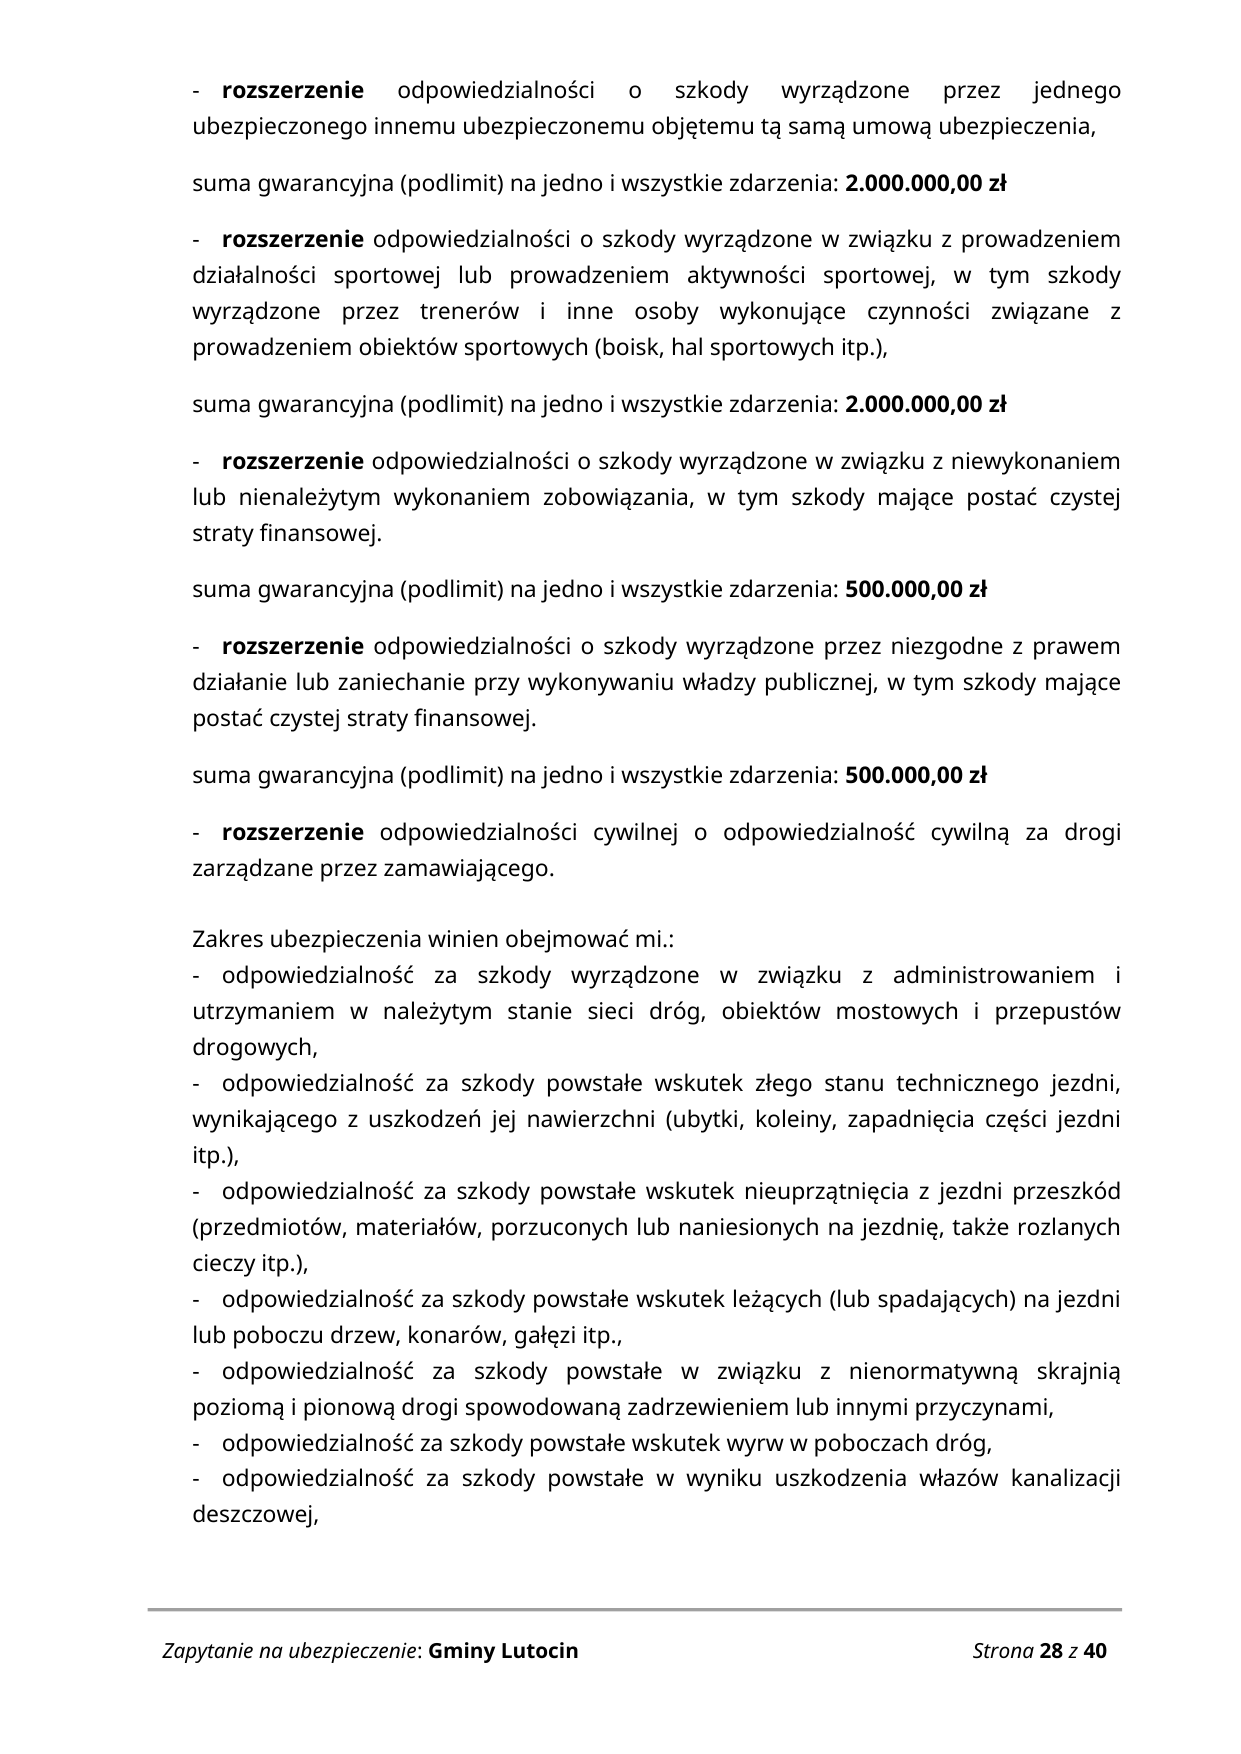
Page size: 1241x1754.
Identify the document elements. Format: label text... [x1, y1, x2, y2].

text suma gwarancyjna (podlimit) na jedno i wszystkie zdarzenia: 2.000.000,00 zł [192, 167, 1122, 198]
text - odpowiedzialność za szkody powstałe wskutek złego stanu technicznego jezdni, wynikającego z uszkodzeń jej nawierzchni (ubytki, koleiny, zapadnięcia części jezdni itp.), [192, 1067, 1122, 1170]
text - rozszerzenie odpowiedzialności cywilnej o odpowiedzialność cywilną za drogi zarządzane przez zamawiającego. [192, 816, 1122, 883]
text - rozszerzenie odpowiedzialności o szkody wyrządzone przez niezgodne z prawem działanie lub zaniechanie przy wykonywaniu władzy publicznej, w tym szkody mające postać czystej straty finansowej. [192, 630, 1122, 733]
text - rozszerzenie odpowiedzialności o szkody wyrządzone w związku z niewykonaniem lub nienależytym wykonaniem zobowiązania, w tym szkody mające postać czystej straty finansowej. [192, 445, 1122, 548]
text - odpowiedzialność za szkody powstałe wskutek leżących (lub spadających) na jezdni lub poboczu drzew, konarów, gałęzi itp., [192, 1283, 1122, 1350]
text suma gwarancyjna (podlimit) na jedno i wszystkie zdarzenia: 500.000,00 zł [192, 573, 1122, 604]
text suma gwarancyjna (podlimit) na jedno i wszystkie zdarzenia: 2.000.000,00 zł [192, 388, 1122, 419]
text - rozszerzenie odpowiedzialności o szkody wyrządzone w związku z prowadzeniem działalności sportowej lub prowadzeniem aktywności sportowej, w tym szkody wyrządzone przez trenerów i inne osoby wykonujące czynności związane z prowadzeniem obiektów sportowych (boisk, hal sportowych itp.), [192, 223, 1122, 362]
text - odpowiedzialność za szkody wyrządzone w związku z administrowaniem i utrzymaniem w należytym stanie sieci dróg, obiektów mostowych i przepustów drogowych, [192, 959, 1122, 1062]
text - odpowiedzialność za szkody powstałe w wyniku uszkodzenia włazów kanalizacji deszczowej, [192, 1462, 1122, 1529]
text suma gwarancyjna (podlimit) na jedno i wszystkie zdarzenia: 500.000,00 zł [192, 759, 1122, 790]
text - odpowiedzialność za szkody powstałe wskutek wyrw w poboczach dróg, [192, 1426, 1122, 1458]
text - odpowiedzialność za szkody powstałe w związku z nienormatywną skrajnią poziomą i pionową drogi spowodowaną zadrzewieniem lub innymi przyczynami, [192, 1354, 1122, 1422]
text - rozszerzenie odpowiedzialności o szkody wyrządzone przez jednego ubezpieczonego innemu ubezpieczonemu objętemu tą samą umową ubezpieczenia, [192, 74, 1122, 141]
text Zakres ubezpieczenia winien obejmować mi.: [192, 923, 1122, 954]
text - odpowiedzialność za szkody powstałe wskutek nieuprzątnięcia z jezdni przeszkód (przedmiotów, materiałów, porzuconych lub naniesionych na jezdnię, także rozlanych cieczy itp.), [192, 1175, 1122, 1278]
